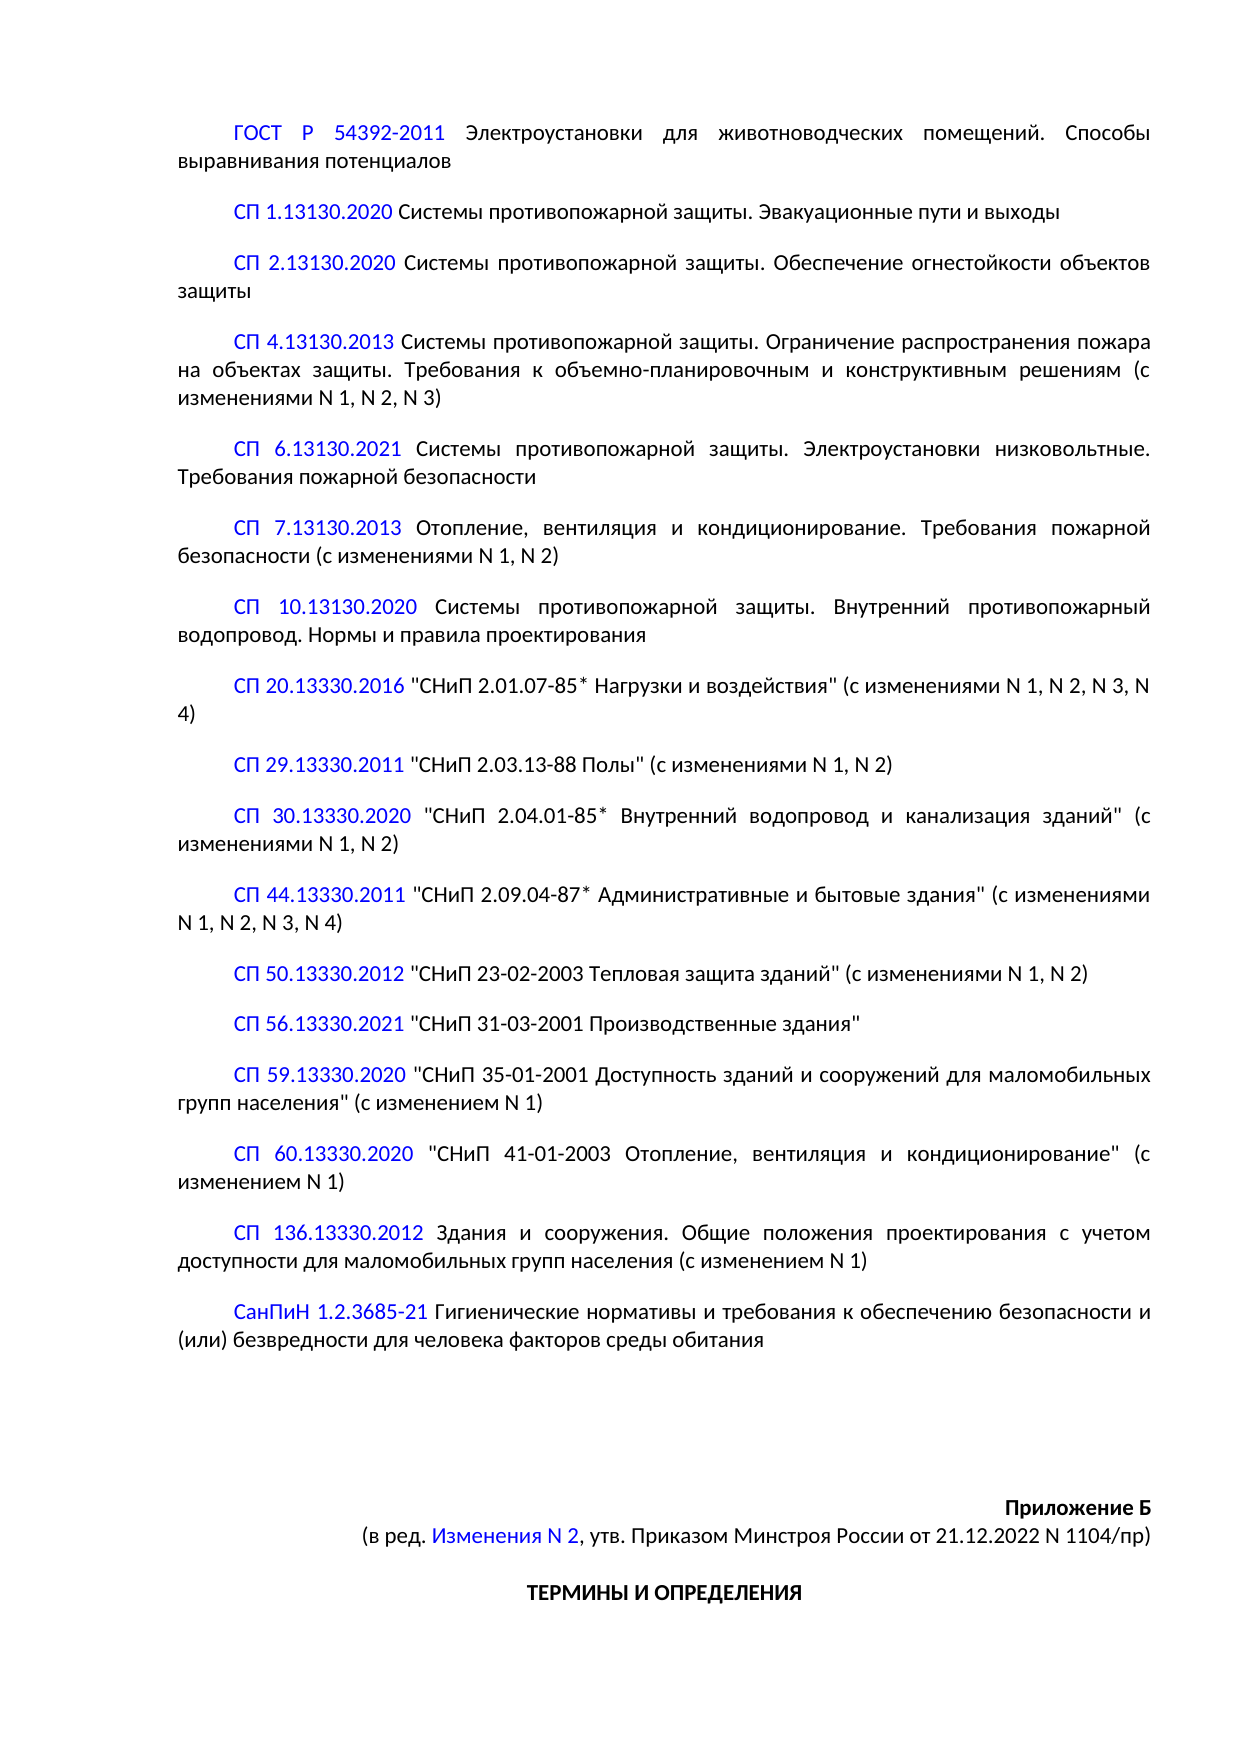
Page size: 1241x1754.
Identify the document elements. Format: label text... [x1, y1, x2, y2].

text СП 1.13130.2020 Системы противопожарной защиты. Эвакуационные пути и выходы [177, 197, 1152, 225]
text СП 30.13330.2020 "СНиП 2.04.01-85* Внутренний водопровод и канализация зданий" (с изменениями N 1, N 2) [177, 801, 1152, 857]
text СП 56.13330.2021 "СНиП 31-03-2001 Производственные здания" [177, 1009, 1152, 1038]
text СП 60.13330.2020 "СНиП 41-01-2003 Отопление, вентиляция и кондиционирование" (с изменением N 1) [177, 1139, 1152, 1196]
text СП 59.13330.2020 "СНиП 35-01-2001 Доступность зданий и сооружений для маломобильных групп населения" (с изменением N 1) [177, 1061, 1152, 1117]
text СП 50.13330.2012 "СНиП 23-02-2003 Тепловая защита зданий" (с изменениями N 1, N 2) [177, 959, 1152, 987]
text СП 2.13130.2020 Системы противопожарной защиты. Обеспечение огнестойкости объектов защиты [177, 248, 1152, 304]
text СП 29.13330.2011 "СНиП 2.03.13-88 Полы" (с изменениями N 1, N 2) [177, 750, 1152, 778]
title ТЕРМИНЫ И ОПРЕДЕЛЕНИЯ [177, 1578, 1152, 1606]
text Приложение Б [177, 1493, 1152, 1522]
text СП 4.13130.2013 Системы противопожарной защиты. Ограничение распространения пожара на объектах защиты. Требования к объемно-планировочным и конструктивным решениям (с изменениями N 1, N 2, N 3) [177, 327, 1152, 411]
text СП 44.13330.2011 "СНиП 2.09.04-87* Административные и бытовые здания" (с изменениями N 1, N 2, N 3, N 4) [177, 880, 1152, 936]
text СанПиН 1.2.3685-21 Гигиенические нормативы и требования к обеспечению безопасности и (или) безвредности для человека факторов среды обитания [177, 1297, 1152, 1353]
text СП 6.13130.2021 Системы противопожарной защиты. Электроустановки низковольтные. Требования пожарной безопасности [177, 434, 1152, 490]
text ГОСТ Р 54392-2011 Электроустановки для животноводческих помещений. Способы выравнивания потенциалов [177, 118, 1152, 174]
text (в ред. Изменения N 2, утв. Приказом Минстроя России от 21.12.2022 N 1104/пр) [177, 1522, 1152, 1549]
text СП 20.13330.2016 "СНиП 2.01.07-85* Нагрузки и воздействия" (с изменениями N 1, N 2, N 3, N 4) [177, 671, 1152, 727]
text СП 10.13130.2020 Системы противопожарной защиты. Внутренний противопожарный водопровод. Нормы и правила проектирования [177, 592, 1152, 648]
text СП 136.13330.2012 Здания и сооружения. Общие положения проектирования с учетом доступности для маломобильных групп населения (с изменением N 1) [177, 1218, 1152, 1274]
text СП 7.13130.2013 Отопление, вентиляция и кондиционирование. Требования пожарной безопасности (с изменениями N 1, N 2) [177, 513, 1152, 569]
